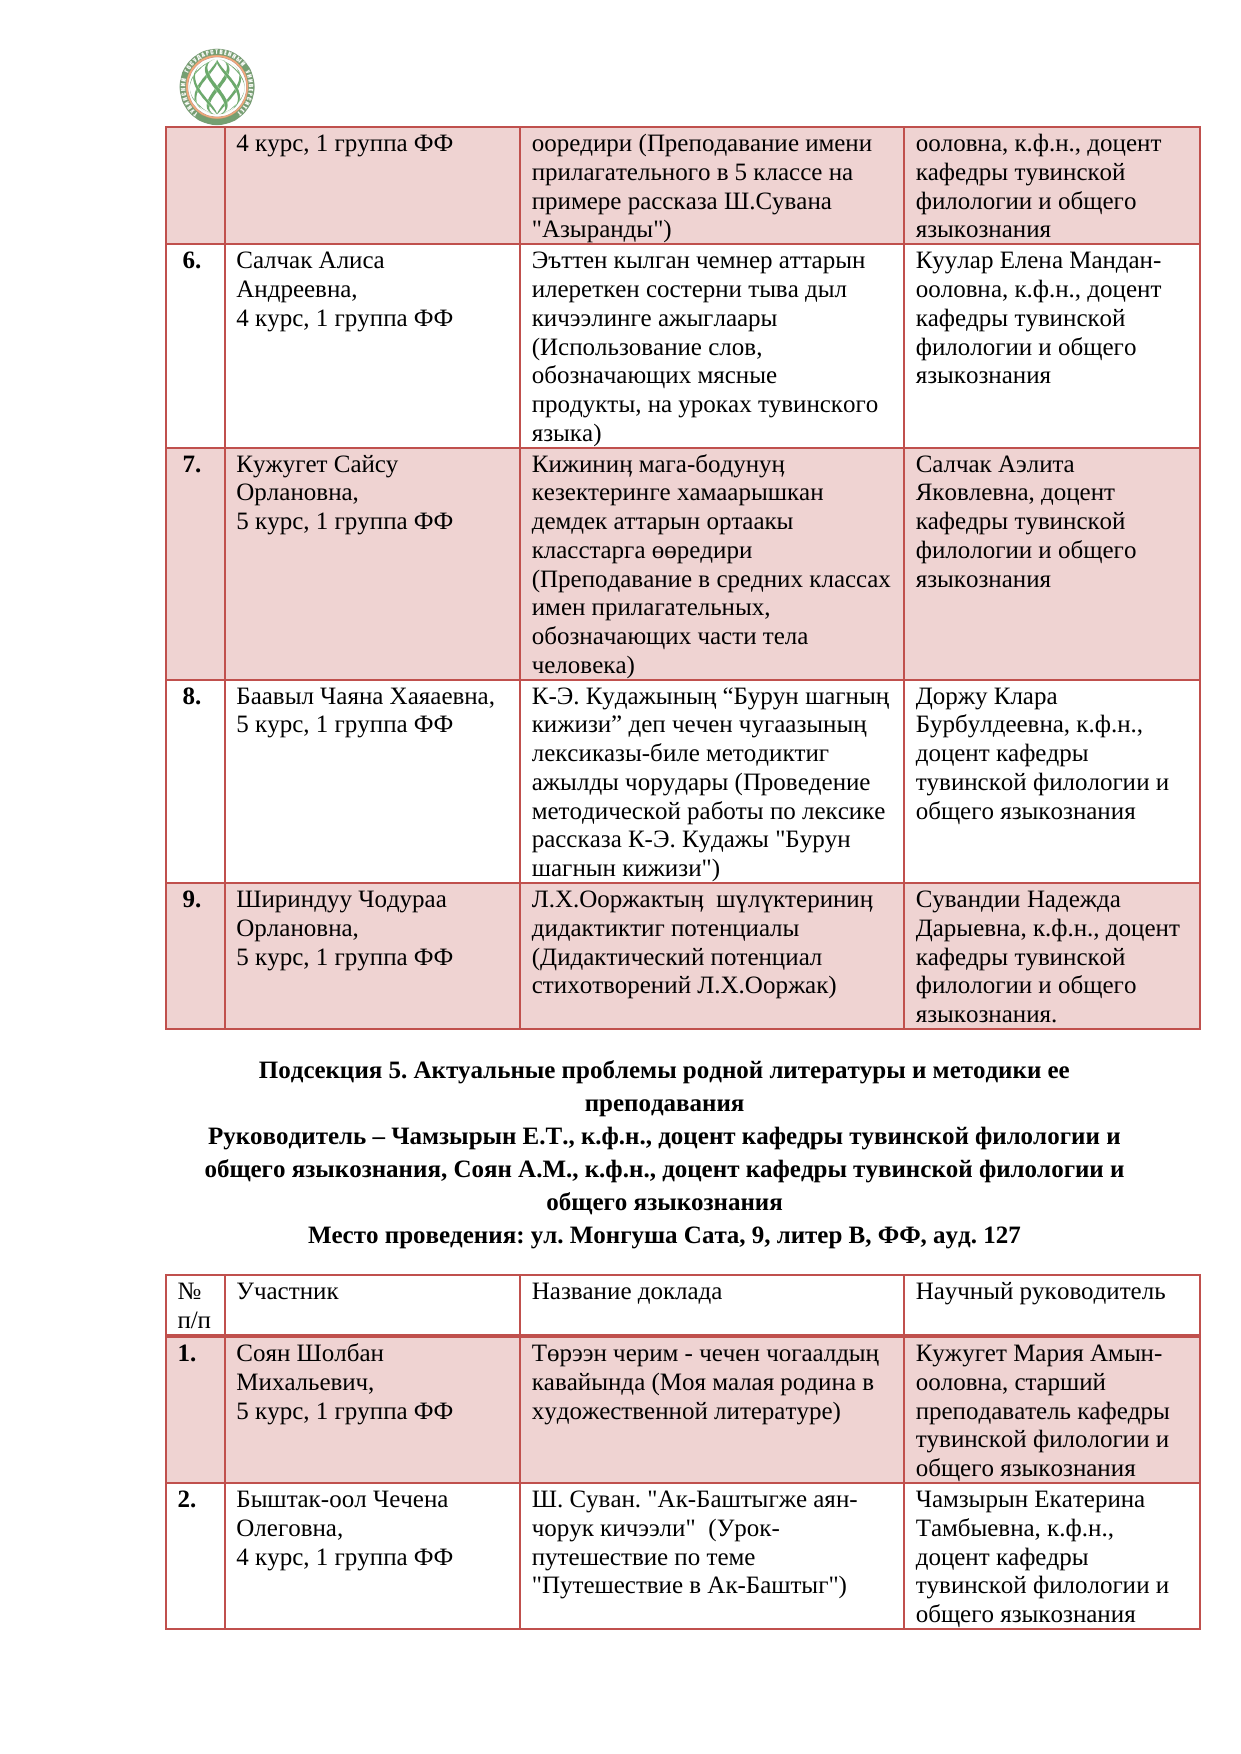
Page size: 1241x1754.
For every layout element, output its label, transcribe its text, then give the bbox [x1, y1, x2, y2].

table_cell [167, 449, 224, 679]
table_cell Доржу Клара Бурбулдеевна, к.ф.н., доцент кафедры тувинской филологии и общего языкознания [905, 681, 1199, 882]
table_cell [521, 128, 903, 243]
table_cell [905, 128, 1199, 243]
table_cell [167, 128, 224, 243]
table_cell Куулар Елена Мандан-ооловна, к.ф.н., доцент кафедры тувинской филологии и общего языкознания [905, 245, 1199, 447]
table_cell Кужугет Мария Амын-ооловна, старший преподаватель кафедры тувинской филологии и общего языкознания [905, 1338, 1199, 1482]
table_cell [167, 245, 224, 447]
table_header № п/п [167, 1276, 224, 1333]
table_cell [167, 681, 224, 882]
table_cell Төрээн черим - чечен чогаалдың кавайында (Моя малая родина в художественной литературе) [521, 1338, 903, 1482]
table_header Участник [226, 1276, 519, 1333]
table_cell Л.Х.Ооржактыӊ шүлүктериниӊ дидактиктиг потенциалы (Дидактический потенциал стихотворений Л.Х.Ооржак) [521, 884, 903, 1028]
table_cell [167, 1484, 224, 1628]
table_cell Сувандии Надежда Дарыевна, к.ф.н., доцент кафедры тувинской филологии и общего языкознания. [905, 884, 1199, 1028]
table_cell Салчак Алиса Андреевна, 4 курс, 1 группа ФФ [226, 245, 519, 447]
table_header Научный руководитель [905, 1276, 1199, 1333]
picture [177, 44, 257, 126]
table_header Название доклада [521, 1276, 903, 1333]
text Место проведения: ул. Монгуша Сата, 9, литер В, ФФ, ауд. 127 [177, 1220, 1152, 1249]
table_cell Ш. Суван. "Ак-Баштыгже аян-чорук кичээли" (Урок-путешествие по теме "Путешествие в Ак-Баштыг") [521, 1484, 903, 1628]
table_cell Кижиниӊ мага-бодунуӊ кезектеринге хамаарышкан демдек аттарын ортаакы класстарга өөредири (Преподавание в средних классах имен прилагательных, обозначающих части тела человека) [521, 449, 903, 679]
table_cell Баавыл Чаяна Хаяаевна, 5 курс, 1 группа ФФ [226, 681, 519, 882]
table_cell Соян Шолбан Михальевич, 5 курс, 1 группа ФФ [226, 1338, 519, 1482]
table_cell Салчак Аэлита Яковлевна, доцент кафедры тувинской филологии и общего языкознания [905, 449, 1199, 679]
table_cell Шириндуу Чодураа Орлановна, 5 курс, 1 группа ФФ [226, 884, 519, 1028]
table_cell Эъттен кылган чемнер аттарын илереткен состерни тыва дыл кичээлинге ажыглаары (Использование слов, обозначающих мясные продукты, на уроках тувинского языка) [521, 245, 903, 447]
table_cell Чамзырын Екатерина Тамбыевна, к.ф.н., доцент кафедры тувинской филологии и общего языкознания [905, 1484, 1199, 1628]
table_cell [167, 884, 224, 1028]
text Руководитель – Чамзырын Е.Т., к.ф.н., доцент кафедры тувинской филологии и общего языкознания, Соян А.М., к.ф.н., доцент кафедры тувинской филологии и общего языкознания [177, 1121, 1152, 1216]
text Подсекция 5. Актуальные проблемы родной литературы и методики ее преподавания [177, 1055, 1152, 1117]
table_cell Быштак-оол Чечена Олеговна, 4 курс, 1 группа ФФ [226, 1484, 519, 1628]
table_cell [226, 128, 519, 243]
table_cell Кужугет Сайсу Орлановна, 5 курс, 1 группа ФФ [226, 449, 519, 679]
table_cell [167, 1338, 224, 1482]
table_cell К-Э. Кудажының “Бурун шагның кижизи” деп чечен чугаазының лексиказы-биле методиктиг ажылды чорудары (Проведение методической работы по лексике рассказа К-Э. Кудажы "Бурун шагнын кижизи") [521, 681, 903, 882]
